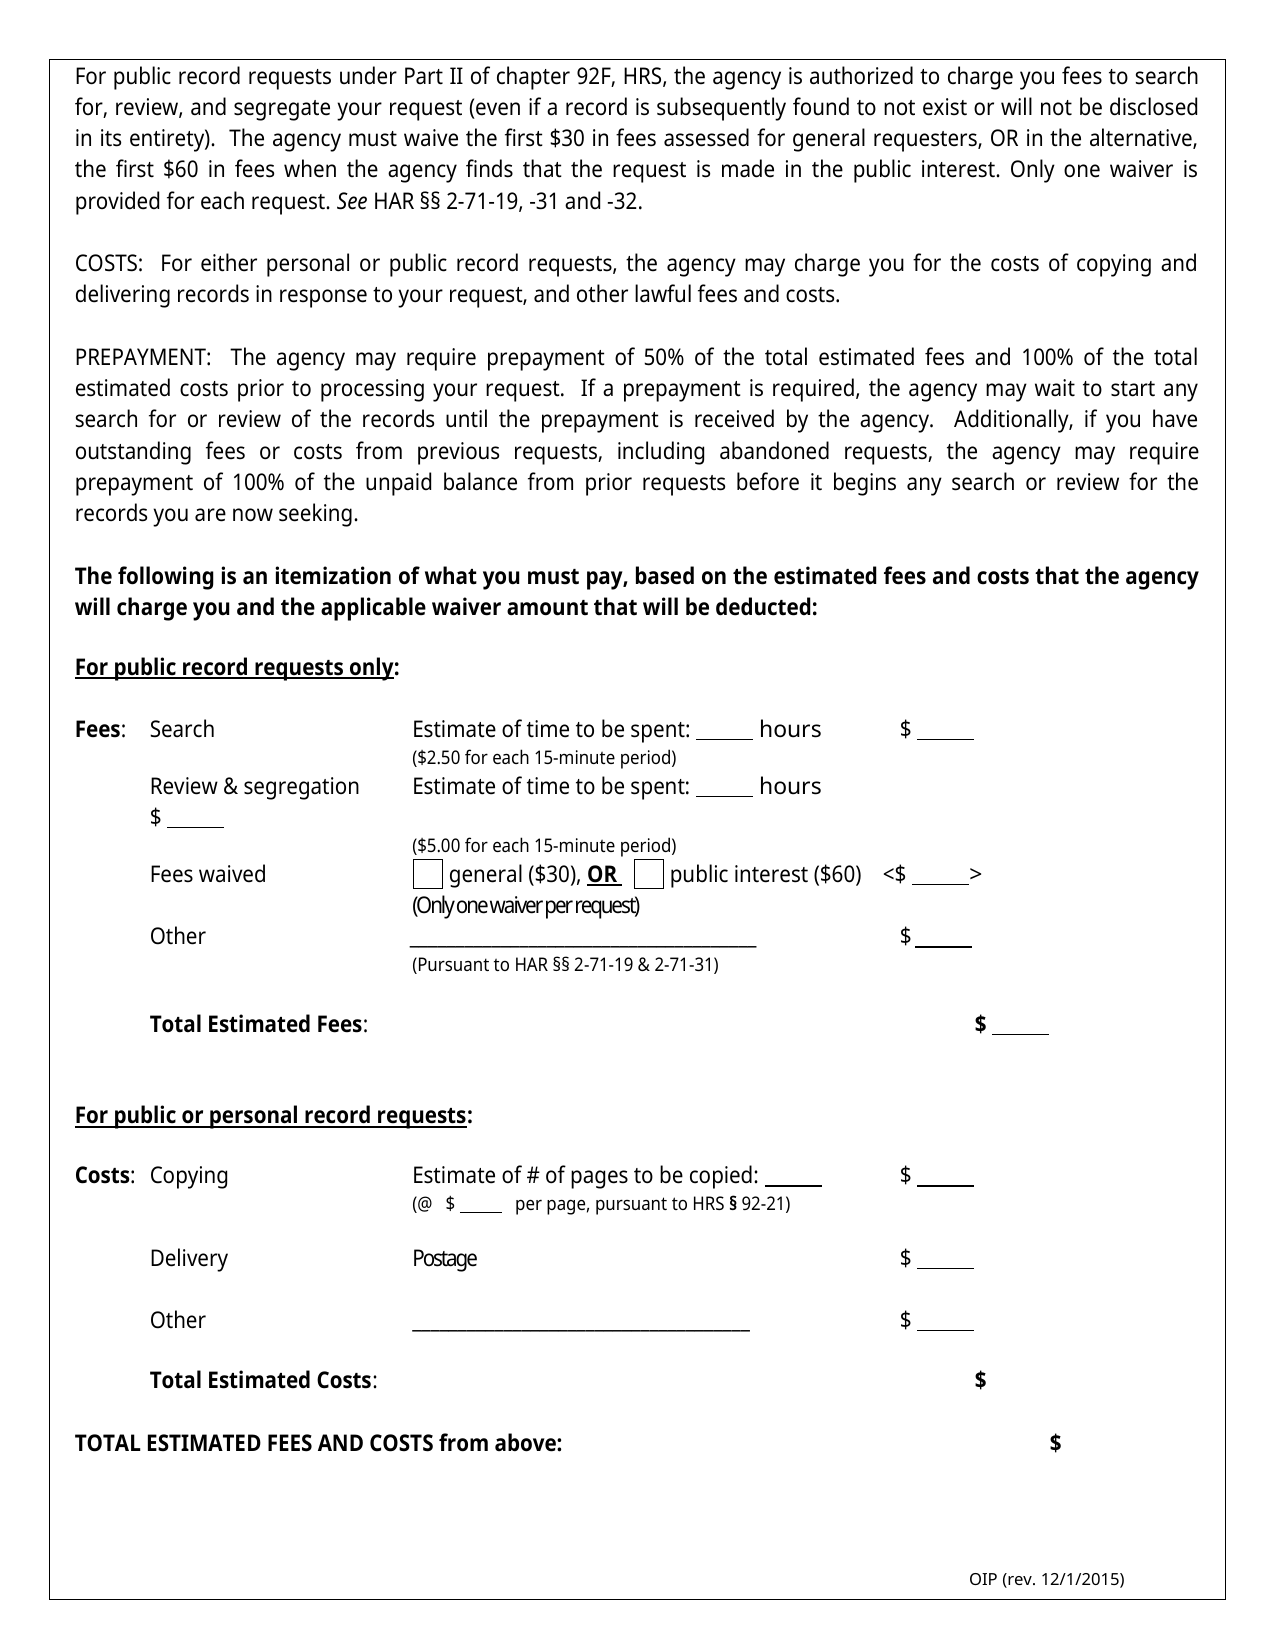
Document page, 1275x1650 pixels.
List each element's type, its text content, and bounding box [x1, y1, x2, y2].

text TOTAL ESTIMATED FEES AND COSTS from above: $ [74, 1427, 1200, 1458]
text Other _____________________________________ $ [74, 1304, 1200, 1336]
text ($5.00 for each 15-minute period) [74, 832, 1200, 858]
text Total Estimated Fees: $ [74, 1008, 1200, 1039]
text Fees waived general ($30), OR public interest ($60) <$ > [74, 858, 1200, 889]
text Costs: Copying Estimate of # of pages to be copied: $ [74, 1159, 1200, 1191]
text ($2.50 for each 15-minute period) [74, 744, 1200, 770]
text Total Estimated Costs: $ [74, 1364, 1200, 1396]
text (Only one waiver per request) [74, 889, 1200, 920]
text (@ $ per page, pursuant to HRS § 92-21) [74, 1191, 1200, 1216]
text (Pursuant to HAR §§ 2-71-19 & 2-71-31) [74, 951, 1200, 977]
text COSTS: For either personal or public record requests, the agency may charge you for the costs of copying and delivering records in response to your request, and other lawful fees and costs. [74, 247, 1200, 309]
text For public record requests only: [74, 650, 1200, 682]
text Fees: Search Estimate of time to be spent: hours $ [74, 713, 1200, 744]
text The following is an itemization of what you must pay, based on the estimated fees and costs that the agency will charge you and the applicable waiver amount that will be deducted: [74, 559, 1200, 622]
text PREPAYMENT: The agency may require prepayment of 50% of the total estimated fees and 100% of the total estimated costs prior to processing your request. If a prepayment is required, the agency may wait to start any search for or review of the records until the prepayment is received by the agency. Additionally, if you have outstanding fees or costs from previous requests, including abandoned requests, the agency may require prepayment of 100% of the unpaid balance from prior requests before it begins any search or review for the records you are now seeking. [74, 341, 1200, 528]
text For public or personal record requests: [74, 1099, 1200, 1131]
text For public record requests under Part II of chapter 92F, HRS, the agency is authorized to charge you fees to search for, review, and segregate your request (even if a record is subsequently found to not exist or will not be disclosed in its entirety). The agency must waive the first $30 in fees assessed for general requesters, OR in the alternative, the first $60 in fees when the agency finds that the request is made in the public interest. Only one waiver is provided for each request. See HAR §§ 2-71-19, -31 and -32. [74, 60, 1200, 216]
text Delivery Postage $ [74, 1242, 1200, 1273]
text Other ______________________________________ $ [74, 920, 1200, 951]
text Review & segregation Estimate of time to be spent: hours $ [74, 770, 899, 832]
